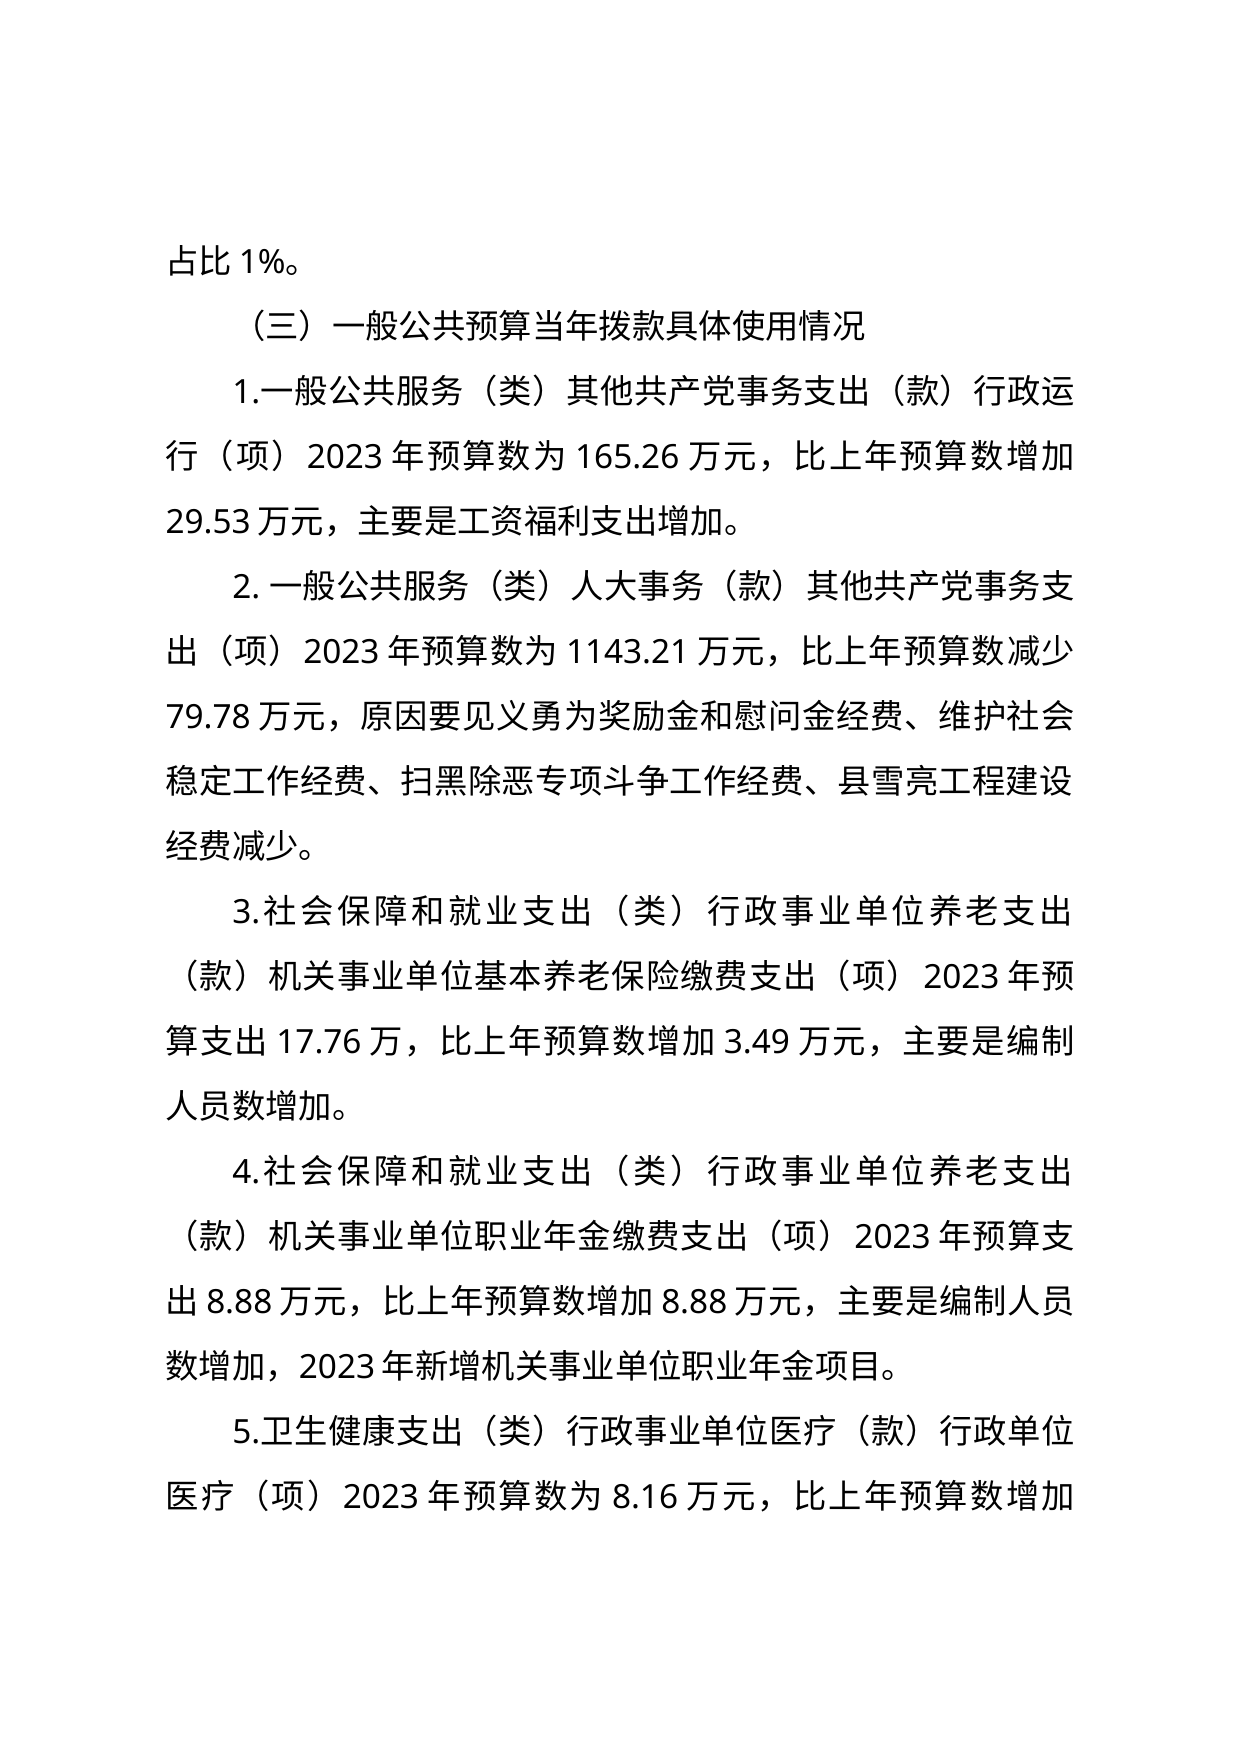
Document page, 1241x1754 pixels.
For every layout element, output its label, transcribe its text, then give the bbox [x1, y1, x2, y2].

text 2. 一般公共服务（类）人大事务（款）其他共产党事务支出（项）2023年预算数为1143.21万元，比上年预算数减少79.78万元，原因要见义勇为奖励金和慰问金经费、维护社会稳定工作经费、扫黑除恶专项斗争工作经费、县雪亮工程建设经费减少。 [165, 552, 1075, 877]
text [165, 1397, 1075, 1527]
text （三）一般公共预算当年拨款具体使用情况 [165, 292, 1075, 357]
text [165, 227, 1075, 292]
text 4.社会保障和就业支出（类）行政事业单位养老支出（款）机关事业单位职业年金缴费支出（项）2023年预算支出8.88万元，比上年预算数增加8.88万元，主要是编制人员数增加，2023年新增机关事业单位职业年金项目。 [165, 1137, 1075, 1397]
text 3.社会保障和就业支出（类）行政事业单位养老支出（款）机关事业单位基本养老保险缴费支出（项）2023年预算支出17.76万，比上年预算数增加3.49万元，主要是编制人员数增加。 [165, 877, 1075, 1137]
text 1.一般公共服务（类）其他共产党事务支出（款）行政运行（项）2023年预算数为165.26万元，比上年预算数增加29.53万元，主要是工资福利支出增加。 [165, 357, 1075, 552]
